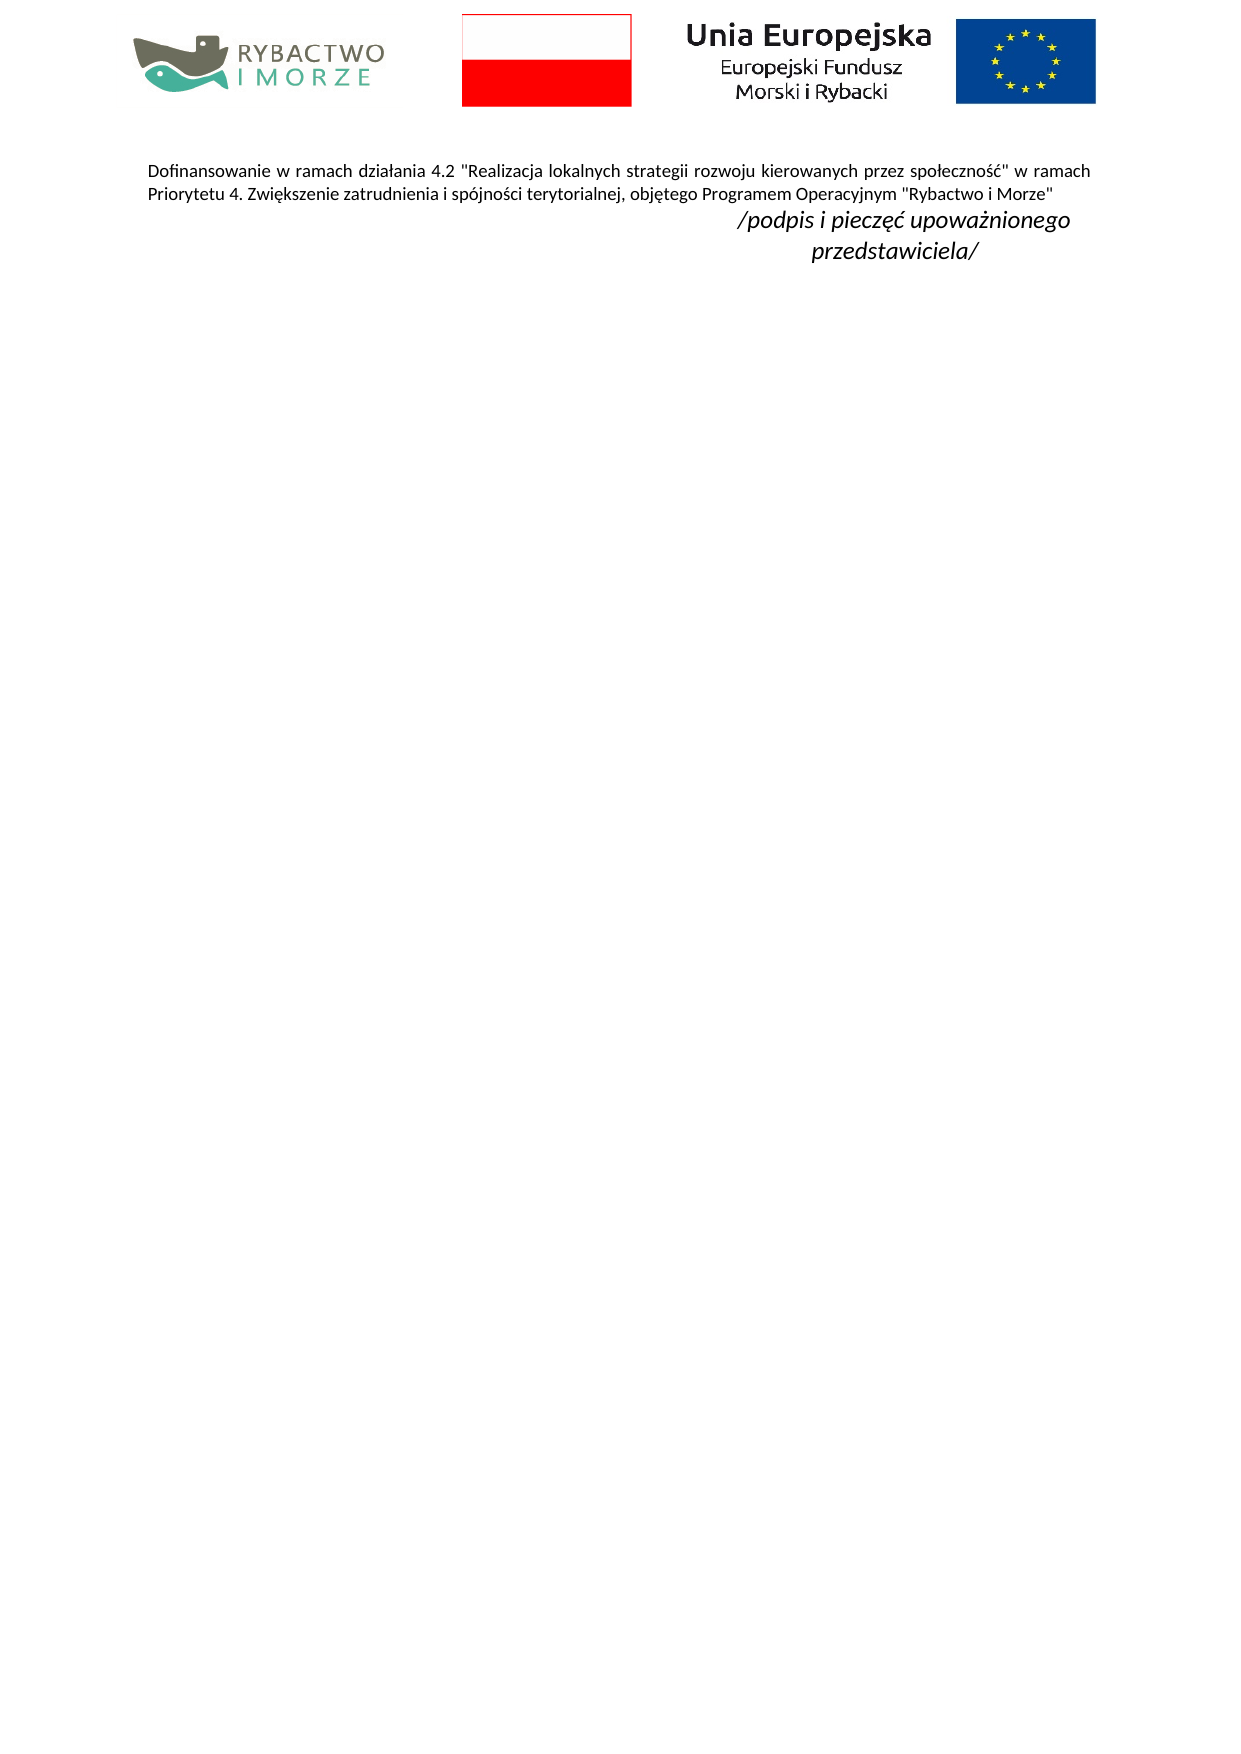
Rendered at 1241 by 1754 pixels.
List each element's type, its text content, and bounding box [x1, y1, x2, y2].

picture [116, 14, 404, 108]
text /podpis i pieczęć upoważnionego [664, 205, 1093, 235]
picture [462, 14, 633, 108]
text przedstawiciela/ [811, 235, 1093, 266]
picture [687, 16, 1098, 106]
